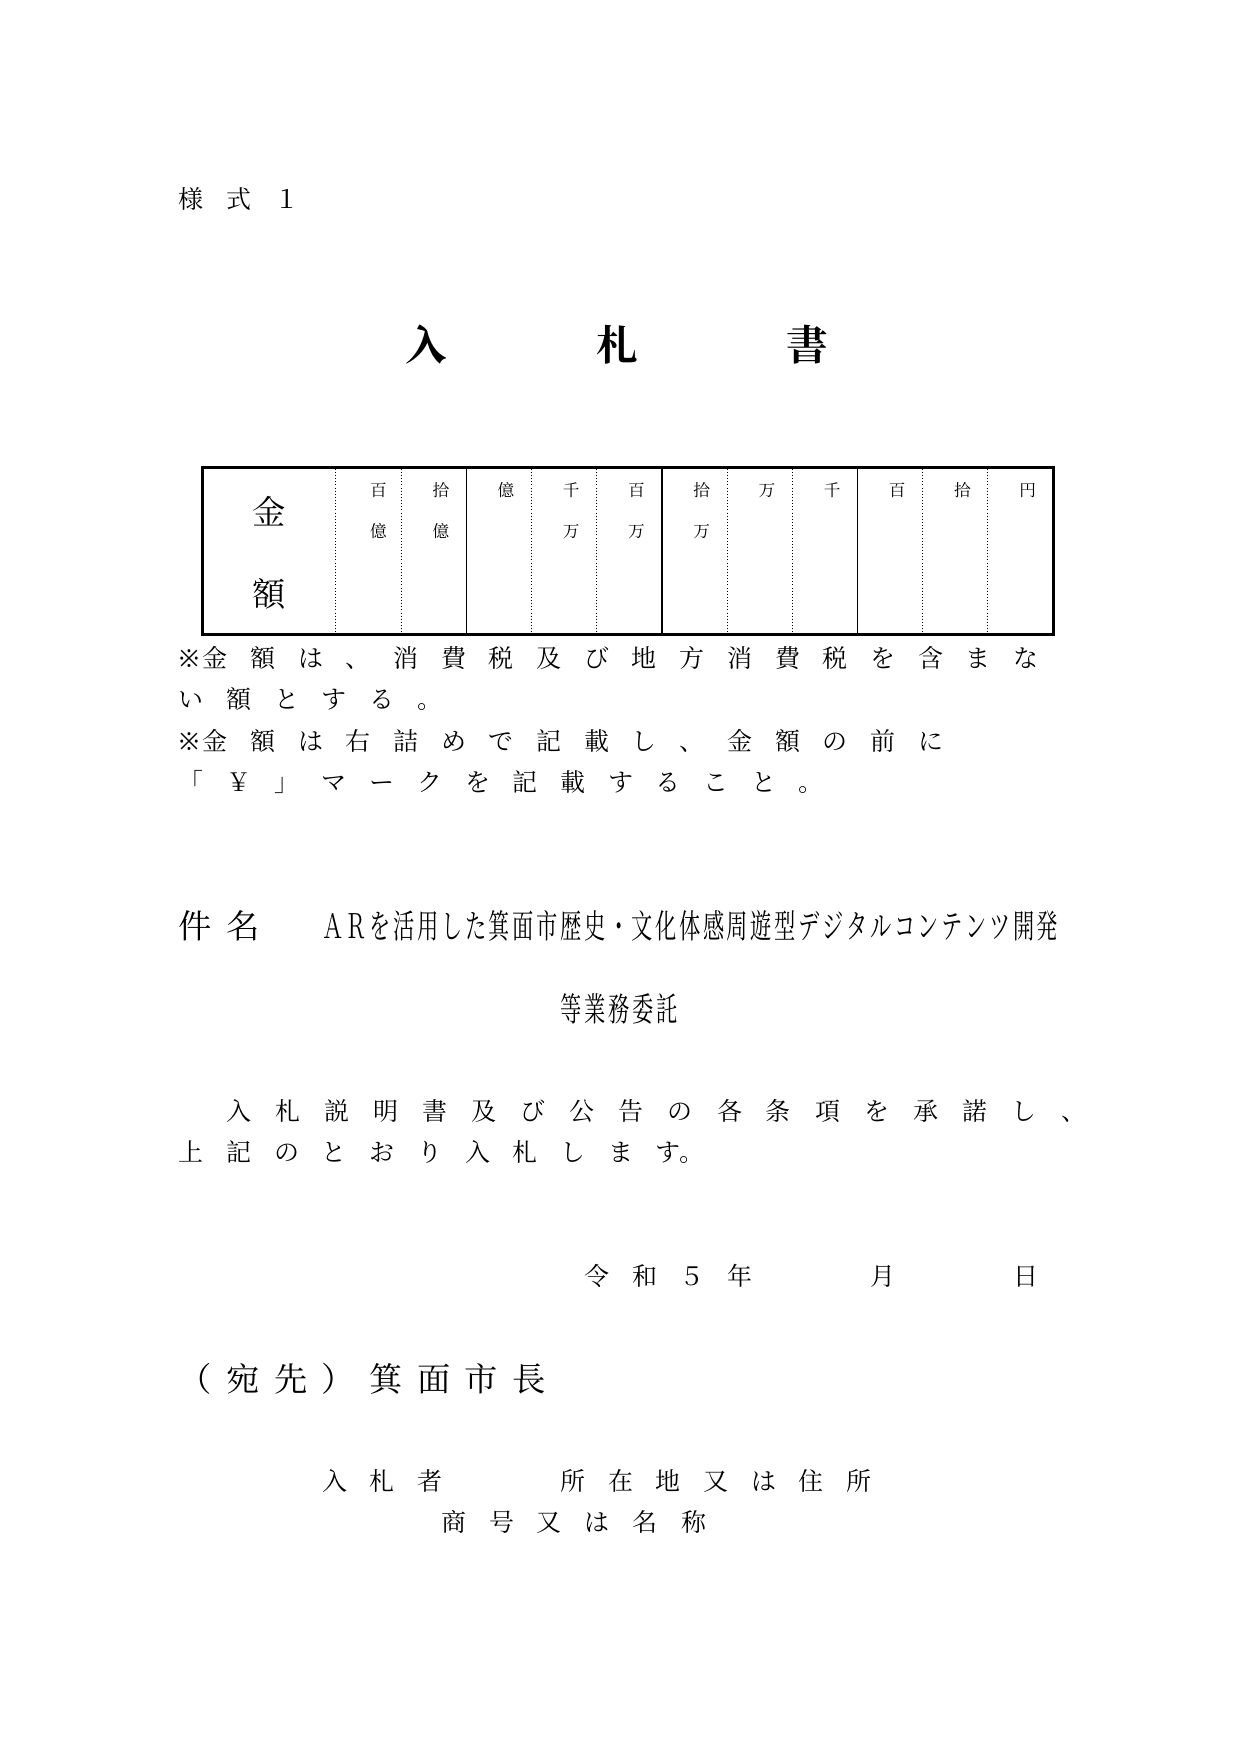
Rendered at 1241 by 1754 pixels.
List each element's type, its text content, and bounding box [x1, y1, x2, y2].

text 入札者 所在地又は住所 [179, 1459, 1062, 1500]
table_header 拾億 [401, 469, 466, 633]
table_header 百億 [336, 469, 401, 633]
text 商号又は名称 [179, 1500, 1062, 1542]
table_header 拾万 [663, 469, 727, 633]
text 令和５年 月 日 [179, 1253, 1061, 1295]
table_header 金 額 [204, 469, 336, 633]
table_header 万 [727, 469, 792, 633]
text ※金額は右詰めで記載し、金額の前に「￥」マークを記載すること。 [179, 719, 1061, 801]
table_header 拾 [923, 469, 988, 633]
table_header 円 [988, 469, 1052, 633]
text 入 札 書 [179, 301, 1061, 383]
text 件名 ＡＲを活用した箕面市歴史・文化体感周遊型デジタルコンテンツ開発等業務委託 [179, 944, 1061, 1048]
table_header 百万 [597, 469, 661, 633]
table_header 百 [858, 469, 923, 633]
table_header 千万 [532, 469, 597, 633]
table_header 千 [792, 469, 857, 633]
text 入札説明書及び公告の各条項を承諾し、上記のとおり入札します。 [179, 1089, 1061, 1171]
table_header 億 [467, 469, 532, 633]
text 様式１ [179, 177, 1061, 219]
text ※金額は、消費税及び地方消費税を含まない額とする。 [179, 636, 1061, 719]
text 件名 ＡＲを活用した箕面市歴史・文化体感周遊型デジタルコンテンツ開発等業務委託 [179, 883, 1061, 941]
text （宛先）箕面市長 [179, 1336, 1061, 1418]
